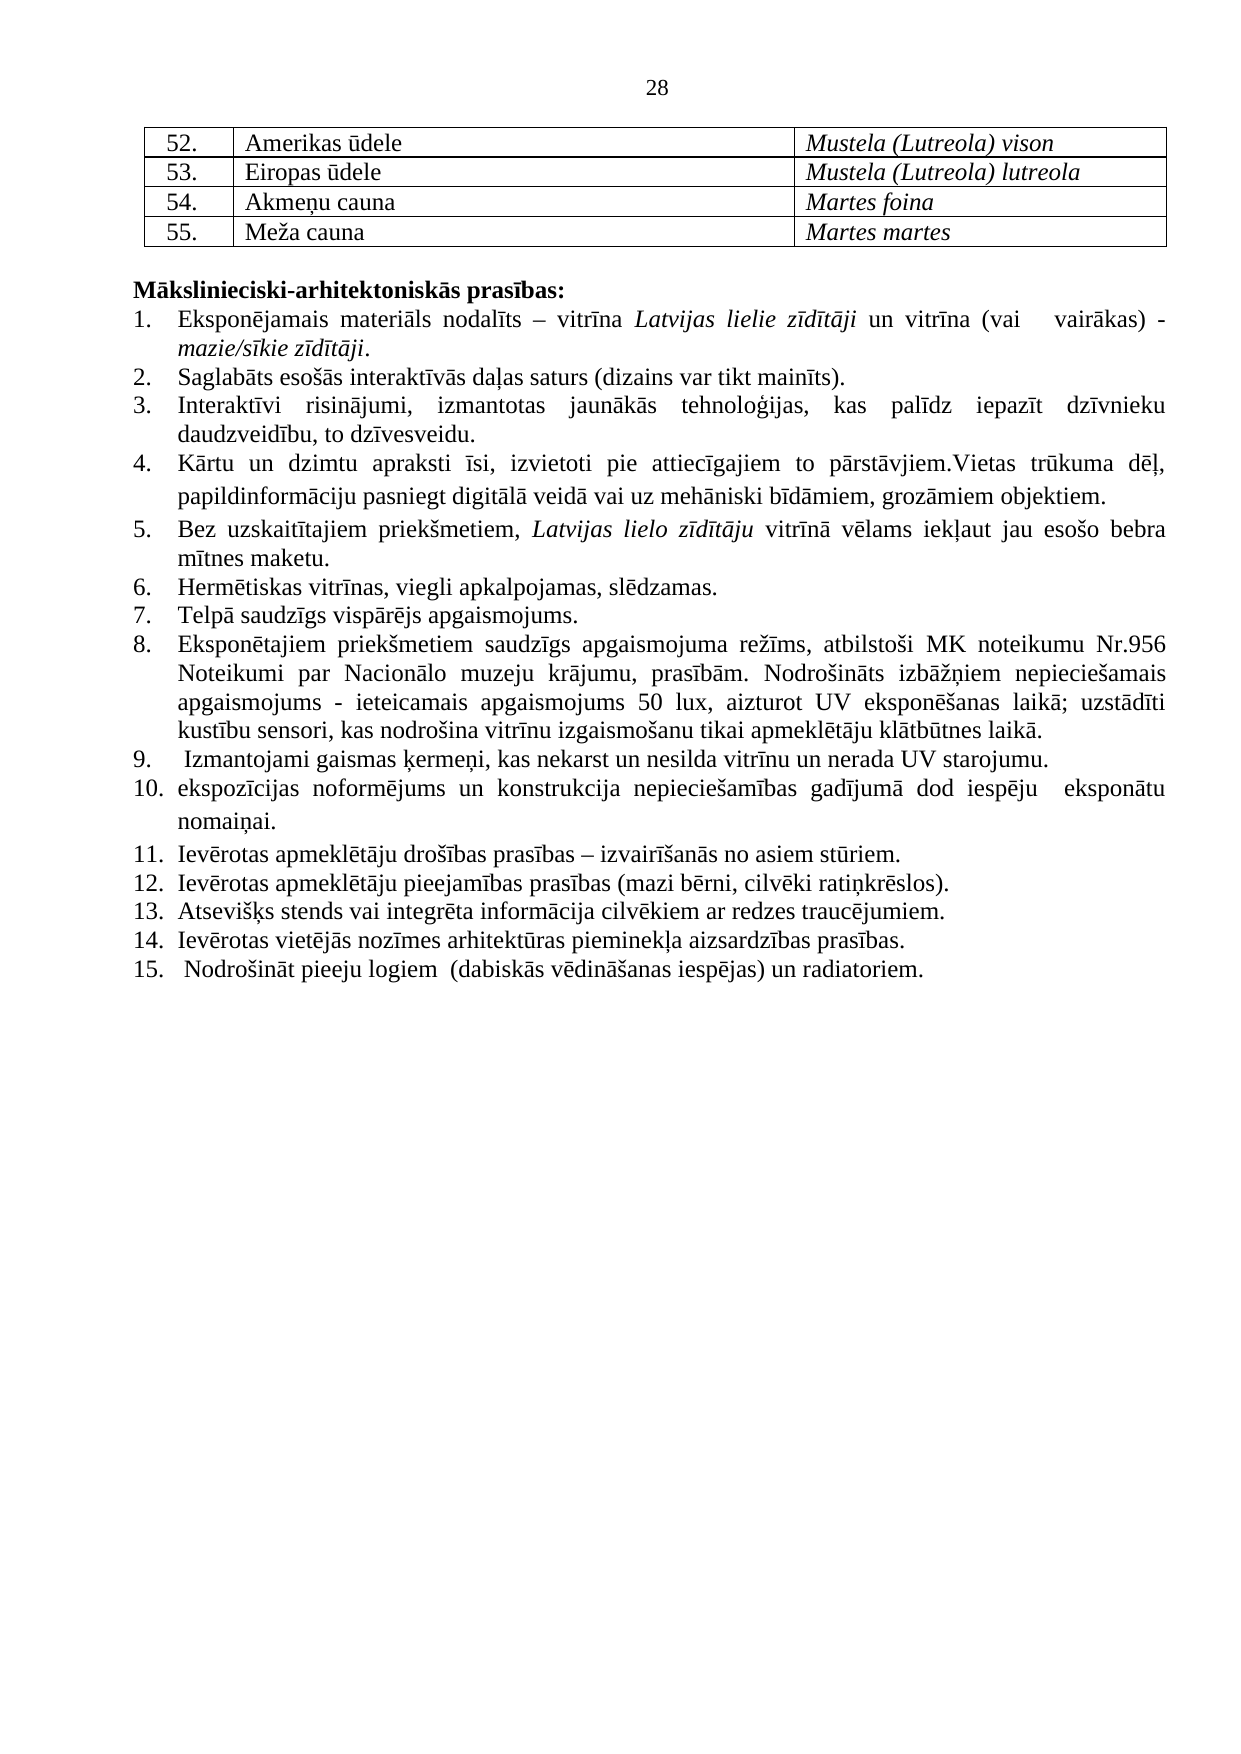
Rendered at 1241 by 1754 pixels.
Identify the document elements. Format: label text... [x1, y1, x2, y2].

table_cell Eiropas ūdele [234, 158, 794, 186]
table_cell Amerikas ūdele [234, 128, 794, 156]
list Saglabāts esošās interaktīvās daļas saturs (dizains var tikt mainīts). [133, 362, 1166, 391]
table_cell Martes martes [795, 217, 1166, 246]
list Ievērotas apmeklētāju pieejamības prasības (mazi bērni, cilvēki ratiņkrēslos). [133, 868, 1166, 896]
table_cell Akmeņu cauna [234, 187, 794, 216]
list Ievērotas apmeklētāju drošības prasības – izvairīšanās no asiem stūriem. [133, 839, 1166, 868]
table_cell 55. [145, 217, 233, 246]
list Kārtu un dzimtu apraksti īsi, izvietoti pie attiecīgajiem to pārstāvjiem.Vietas trūkuma dēļ, papildinformāciju pasniegt digitālā veidā vai uz mehāniski bīdāmiem, grozāmiem objektiem. [133, 448, 1166, 510]
list Interaktīvi risinājumi, izmantotas jaunākās tehnoloģijas, kas palīdz iepazīt dzīvnieku daudzveidību, to dzīvesveidu. [133, 391, 1166, 448]
list Atsevišķs stends vai integrēta informācija cilvēkiem ar redzes traucējumiem. [133, 896, 1166, 925]
list ekspozīcijas noformējums un konstrukcija nepieciešamības gadījumā dod iespēju eksponātu nomaiņai. [133, 773, 1166, 834]
list Izmantojami gaismas ķermeņi, kas nekarst un nesilda vitrīnu un nerada UV starojumu. [133, 744, 1166, 773]
list Ievērotas vietējās nozīmes arhitektūras pieminekļa aizsardzības prasības. [133, 925, 1166, 954]
table_cell Mustela (Lutreola) lutreola [795, 158, 1166, 186]
list Hermētiskas vitrīnas, viegli apkalpojamas, slēdzamas. [133, 572, 1166, 600]
list Telpā saudzīgs vispārējs apgaismojums. [133, 600, 1166, 629]
table_cell Mustela (Lutreola) vison [795, 128, 1166, 156]
list Eksponētajiem priekšmetiem saudzīgs apgaismojuma režīms, atbilstoši MK noteikumu Nr.956 Noteikumi par Nacionālo muzeju krājumu, prasībām. Nodrošināts izbāžņiem nepieciešamais apgaismojums - ieteicamais apgaismojums 50 lux, aizturot UV eksponēšanas laikā; uzstādīti kustību sensori, kas nodrošina vitrīnu izgaismošanu tikai apmeklētāju klātbūtnes laikā. [133, 629, 1166, 744]
table_cell Martes foina [795, 187, 1166, 216]
table_cell 54. [145, 187, 233, 216]
text Mākslinieciski-arhitektoniskās prasības: [133, 276, 1166, 304]
list Eksponējamais materiāls nodalīts – vitrīna Latvijas lielie zīdītāji un vitrīna (vai vairākas) - mazie/sīkie zīdītāji. [133, 304, 1166, 362]
list Bez uzskaitītajiem priekšmetiem, Latvijas lielo zīdītāju vitrīnā vēlams iekļaut jau esošo bebra mītnes maketu. [133, 514, 1166, 572]
list Nodrošināt pieeju logiem (dabiskās vēdināšanas iespējas) un radiatoriem. [133, 954, 1166, 983]
table_cell Meža cauna [234, 217, 794, 246]
table_cell 53. [145, 158, 233, 186]
table_cell 52. [145, 128, 233, 156]
